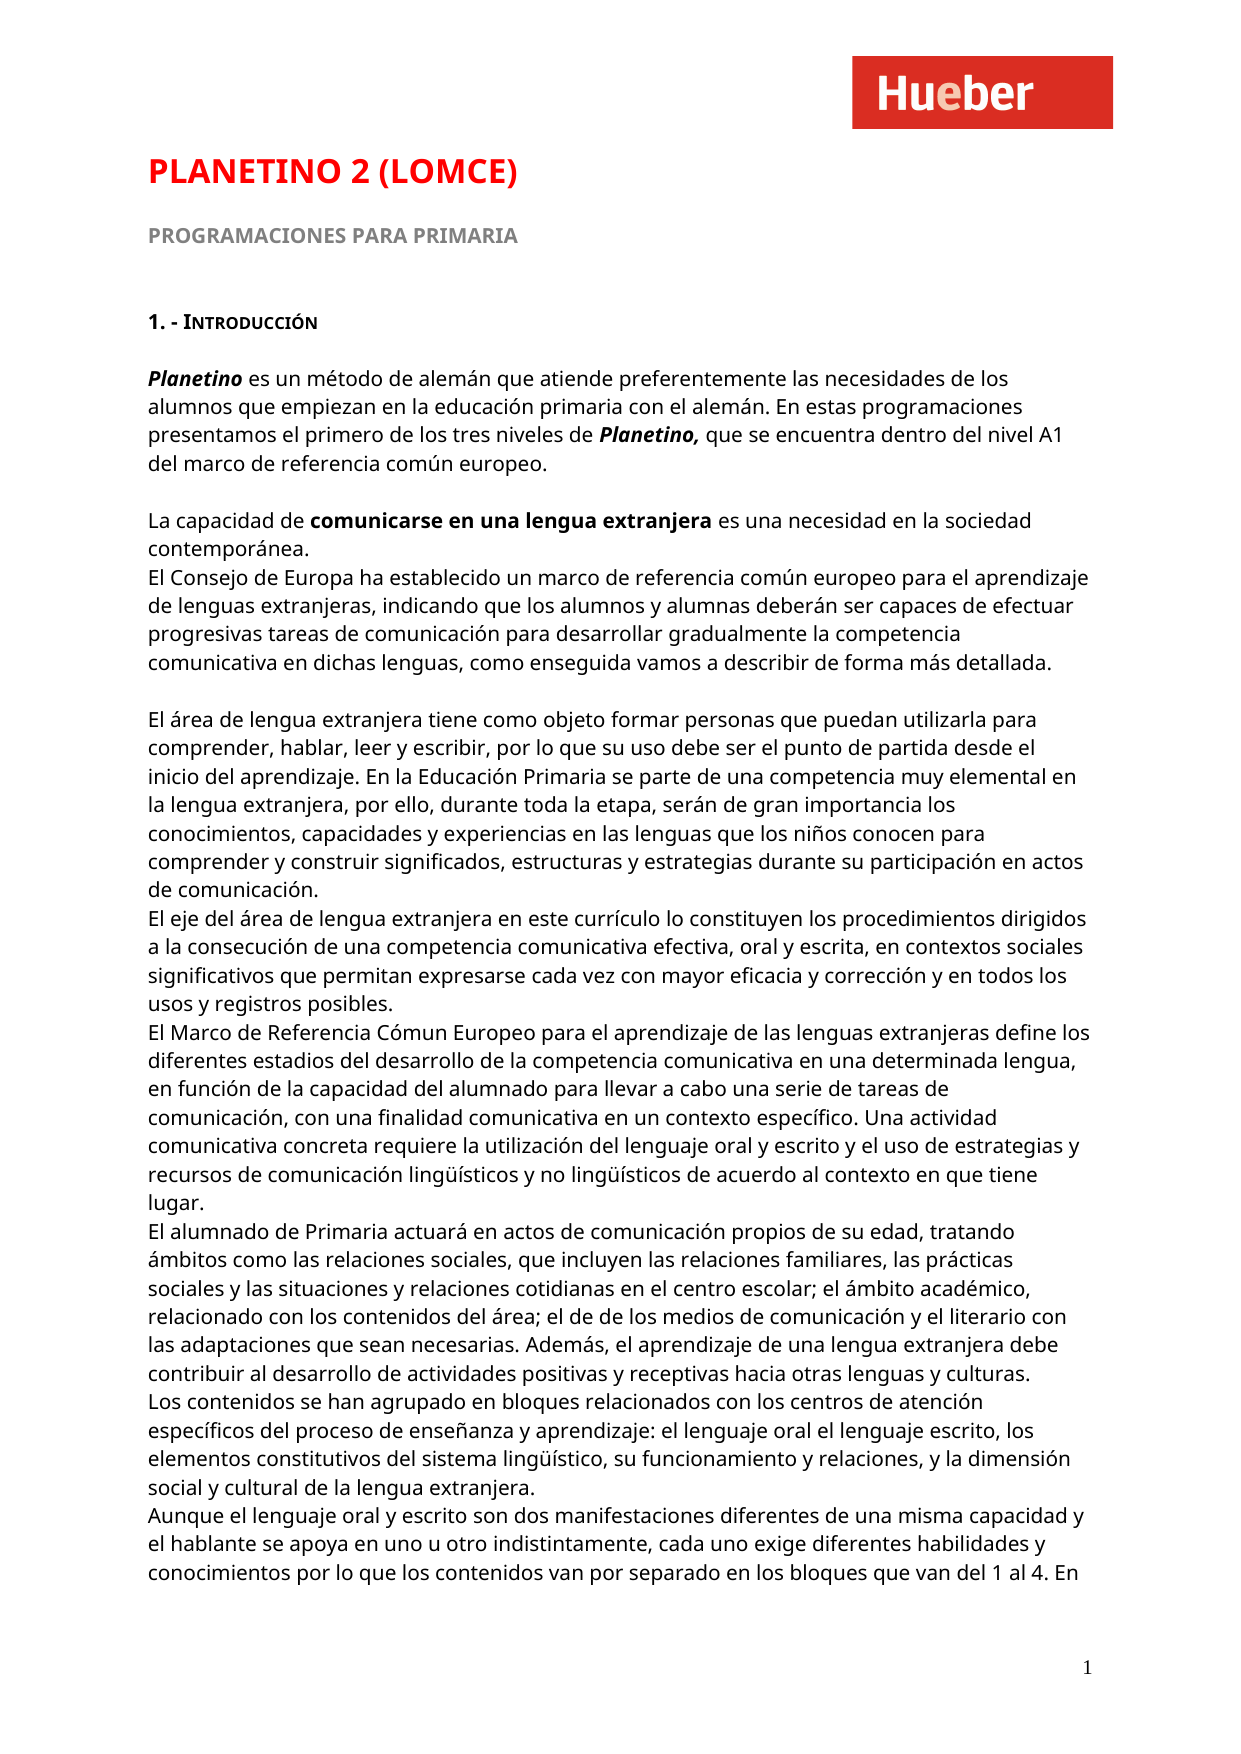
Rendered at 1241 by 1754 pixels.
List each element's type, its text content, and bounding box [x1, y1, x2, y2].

text El eje del área de lengua extranjera en este currículo lo constituyen los procedimientos dirigidos a la consecución de una competencia comunicativa efectiva, oral y escrita, en contextos sociales significativos que permitan expresarse cada vez con mayor eficacia y corrección y en todos los usos y registros posibles. [148, 904, 1093, 1018]
text PROGRAMACIONES PARA PRIMARIA [148, 221, 1093, 250]
text Planetino es un método de alemán que atiende preferentemente las necesidades de los alumnos que empiezan en la educación primaria con el alemán. En estas programaciones presentamos el primero de los tres niveles de Planetino, que se encuentra dentro del nivel A1 del marco de referencia común europeo. [148, 364, 1093, 477]
picture [852, 56, 1114, 129]
text Los contenidos se han agrupado en bloques relacionados con los centros de atención específicos del proceso de enseñanza y aprendizaje: el lenguaje oral el lenguaje escrito, los elementos constitutivos del sistema lingüístico, su funcionamiento y relaciones, y la dimensión social y cultural de la lengua extranjera. [148, 1387, 1093, 1501]
subtitle 1. - Introducción [148, 307, 1093, 335]
text El Consejo de Europa ha establecido un marco de referencia común europeo para el aprendizaje de lenguas extranjeras, indicando que los alumnos y alumnas deberán ser capaces de efectuar progresivas tareas de comunicación para desarrollar gradualmente la competencia comunicativa en dichas lenguas, como enseguida vamos a describir de forma más detallada. [148, 563, 1093, 676]
text El alumnado de Primaria actuará en actos de comunicación propios de su edad, tratando ámbitos como las relaciones sociales, que incluyen las relaciones familiares, las prácticas sociales y las situaciones y relaciones cotidianas en el centro escolar; el ámbito académico, relacionado con los contenidos del área; el de de los medios de comunicación y el literario con las adaptaciones que sean necesarias. Además, el aprendizaje de una lengua extranjera debe contribuir al desarrollo de actividades positivas y receptivas hacia otras lenguas y culturas. [148, 1217, 1093, 1387]
text La capacidad de comunicarse en una lengua extranjera es una necesidad en la sociedad contemporánea. [148, 506, 1093, 563]
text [148, 1501, 1093, 1586]
text El Marco de Referencia Cómun Europeo para el aprendizaje de las lenguas extranjeras define los diferentes estadios del desarrollo de la competencia comunicativa en una determinada lengua, en función de la capacidad del alumnado para llevar a cabo una serie de tareas de comunicación, con una finalidad comunicativa en un contexto específico. Una actividad comunicativa concreta requiere la utilización del lenguaje oral y escrito y el uso de estrategias y recursos de comunicación lingüísticos y no lingüísticos de acuerdo al contexto en que tiene lugar. [148, 1018, 1093, 1217]
text El área de lengua extranjera tiene como objeto formar personas que puedan utilizarla para comprender, hablar, leer y escribir, por lo que su uso debe ser el punto de partida desde el inicio del aprendizaje. En la Educación Primaria se parte de una competencia muy elemental en la lengua extranjera, por ello, durante toda la etapa, serán de gran importancia los conocimientos, capacidades y experiencias en las lenguas que los niños conocen para comprender y construir significados, estructuras y estrategias durante su participación en actos de comunicación. [148, 705, 1093, 904]
subtitle PLANETINO 2 (LOMCE) [148, 148, 1093, 193]
